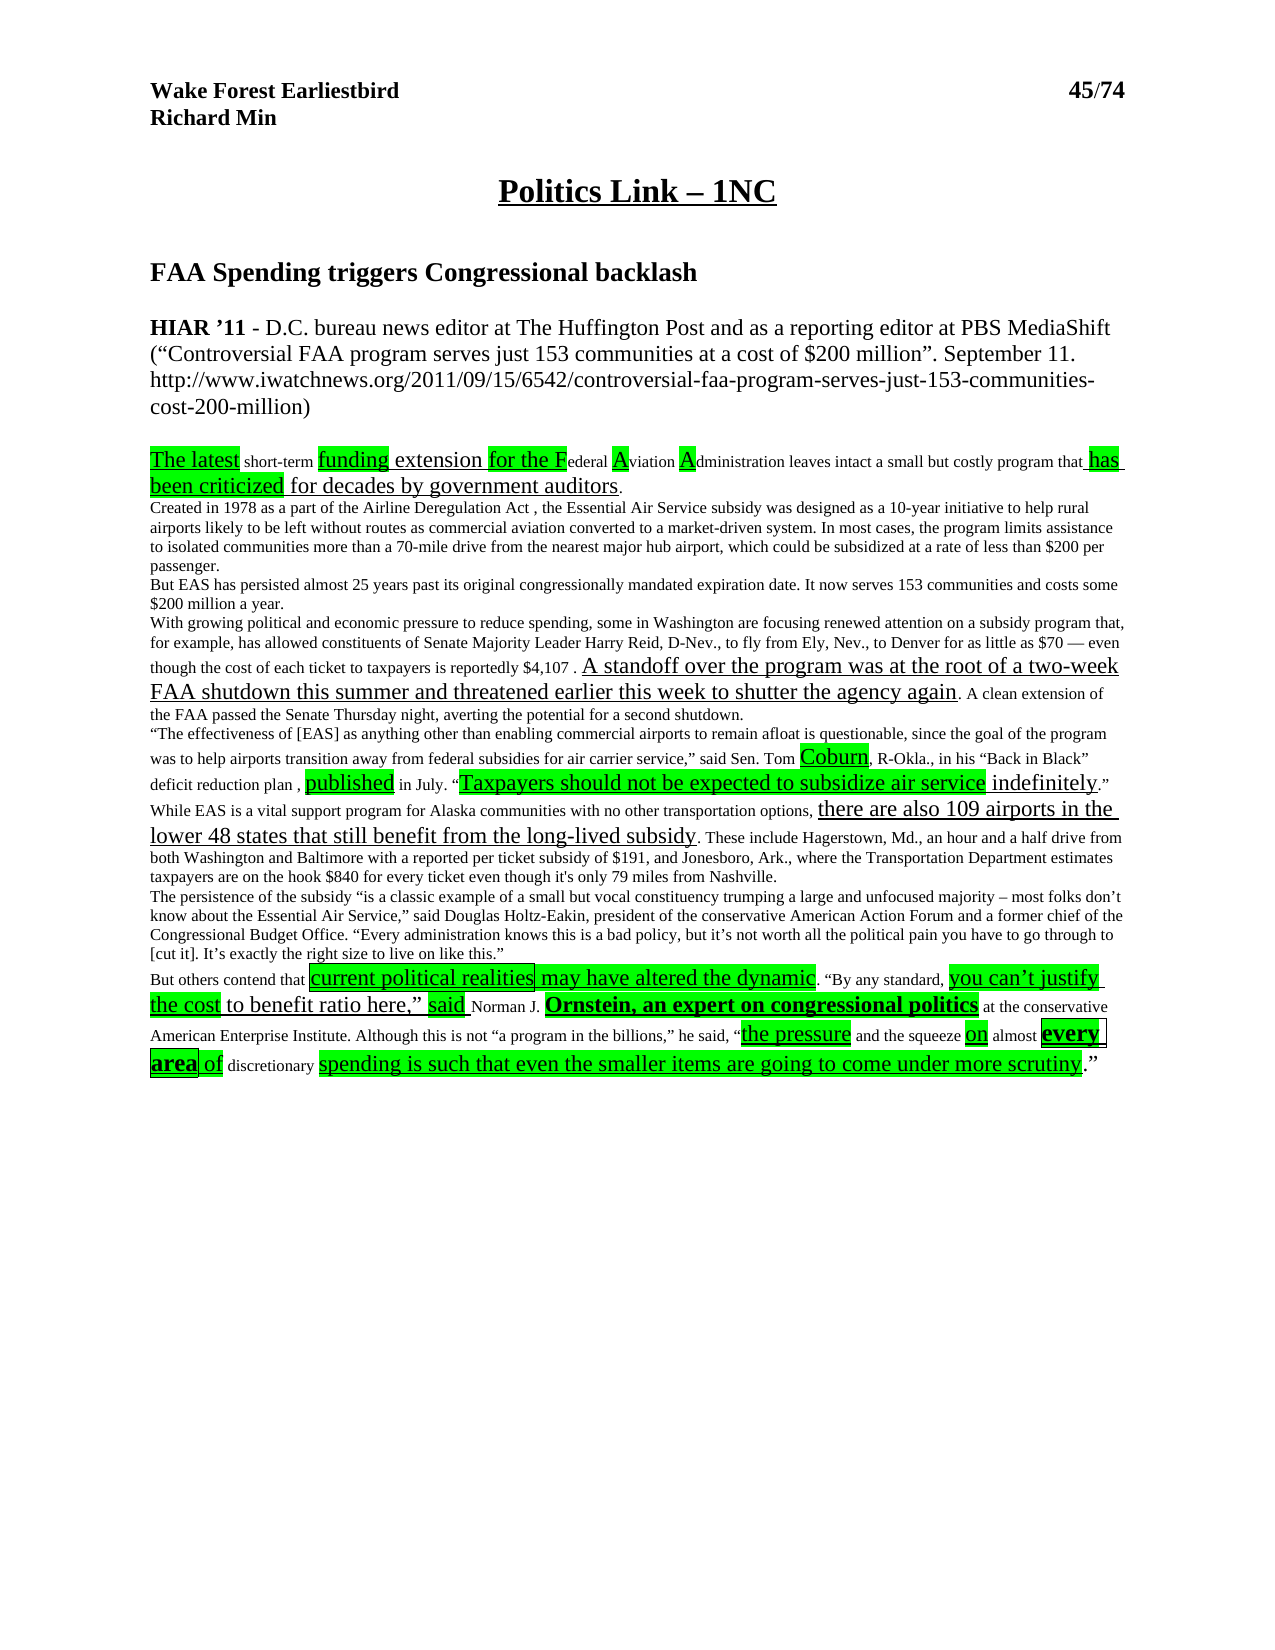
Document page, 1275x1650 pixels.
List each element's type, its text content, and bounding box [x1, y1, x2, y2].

text “The effectiveness of [EAS] as anything other than enabling commercial airports to remain afloat is questionable, since the goal of the program was to help airports transition away from federal subsidies for air carrier service,” said Sen. Tom Coburn, R-Okla., in his “Back in Black” deficit reduction plan , published in July. “Taxpayers should not be expected to subsidize air service indefinitely.” [150, 723, 1125, 795]
subtitle FAA Spending triggers Congressional backlash [150, 256, 1125, 287]
text The latest short-term funding extension for the Federal Aviation Administration leaves intact a small but costly program that has been criticized for decades by government auditors. [240, 446, 1125, 498]
text While EAS is a vital support program for Alaska communities with no other transportation options, there are also 109 airports in the lower 48 states that still benefit from the long-lived subsidy. These include Hagerstown, Md., an hour and a half drive from both Washington and Baltimore with a reported per ticket subsidy of $191, and Jonesboro, Ark., where the Transportation Department estimates taxpayers are on the hook $840 for every ticket even though it's only 79 miles from Nashville. [150, 795, 1125, 886]
text But others contend that current political realities may have altered the dynamic. “By any standard, you can’t justify the cost to benefit ratio here,” said Norman J. Ornstein, an expert on congressional politics at the conservative American Enterprise Institute. Although this is not “a program in the billions,” he said, “the pressure and the squeeze on almost every area of discretionary spending is such that even the smaller items are going to come under more scrutiny.” [150, 963, 1125, 1077]
text HIAR ’11 - D.C. bureau news editor at The Huffington Post and as a reporting editor at PBS MediaShift (“Controversial FAA program serves just 153 communities at a cost of $200 million”. September 11. http://www.iwatchnews.org/2011/09/15/6542/controversial-faa-program-serves-just-153-communities-cost-200-million) [150, 314, 1125, 419]
text Created in 1978 as a part of the Airline Deregulation Act , the Essential Air Service subsidy was designed as a 10-year initiative to help rural airports likely to be left without routes as commercial aviation converted to a market-driven system. In most cases, the program limits assistance to isolated communities more than a 70-mile drive from the nearest major hub airport, which could be subsidized at a rate of less than $200 per passenger. [150, 498, 1125, 575]
text With growing political and economic pressure to reduce spending, some in Washington are focusing renewed attention on a subsidy program that, for example, has allowed constituents of Senate Majority Leader Harry Reid, D-Nev., to fly from Ely, Nev., to Denver for as little as $70 — even though the cost of each ticket to taxpayers is reportedly $4,107 . A standoff over the program was at the root of a two-week FAA shutdown this summer and threatened earlier this week to shutter the agency again. A clean extension of the FAA passed the Senate Thursday night, averting the potential for a second shutdown. [150, 613, 1125, 723]
subtitle Politics Link – 1NC [150, 171, 1125, 209]
text But EAS has persisted almost 25 years past its original congressionally mandated expiration date. It now serves 153 communities and costs some $200 million a year. [150, 575, 1125, 613]
text The persistence of the subsidy “is a classic example of a small but vocal constituency trumping a large and unfocused majority – most folks don’t know about the Essential Air Service,” said Douglas Holtz-Eakin, president of the conservative American Action Forum and a former chief of the Congressional Budget Office. “Every administration knows this is a bad policy, but it’s not worth all the political pain you have to go through to [cut it]. It’s exactly the right size to live on like this.” [150, 886, 1125, 963]
